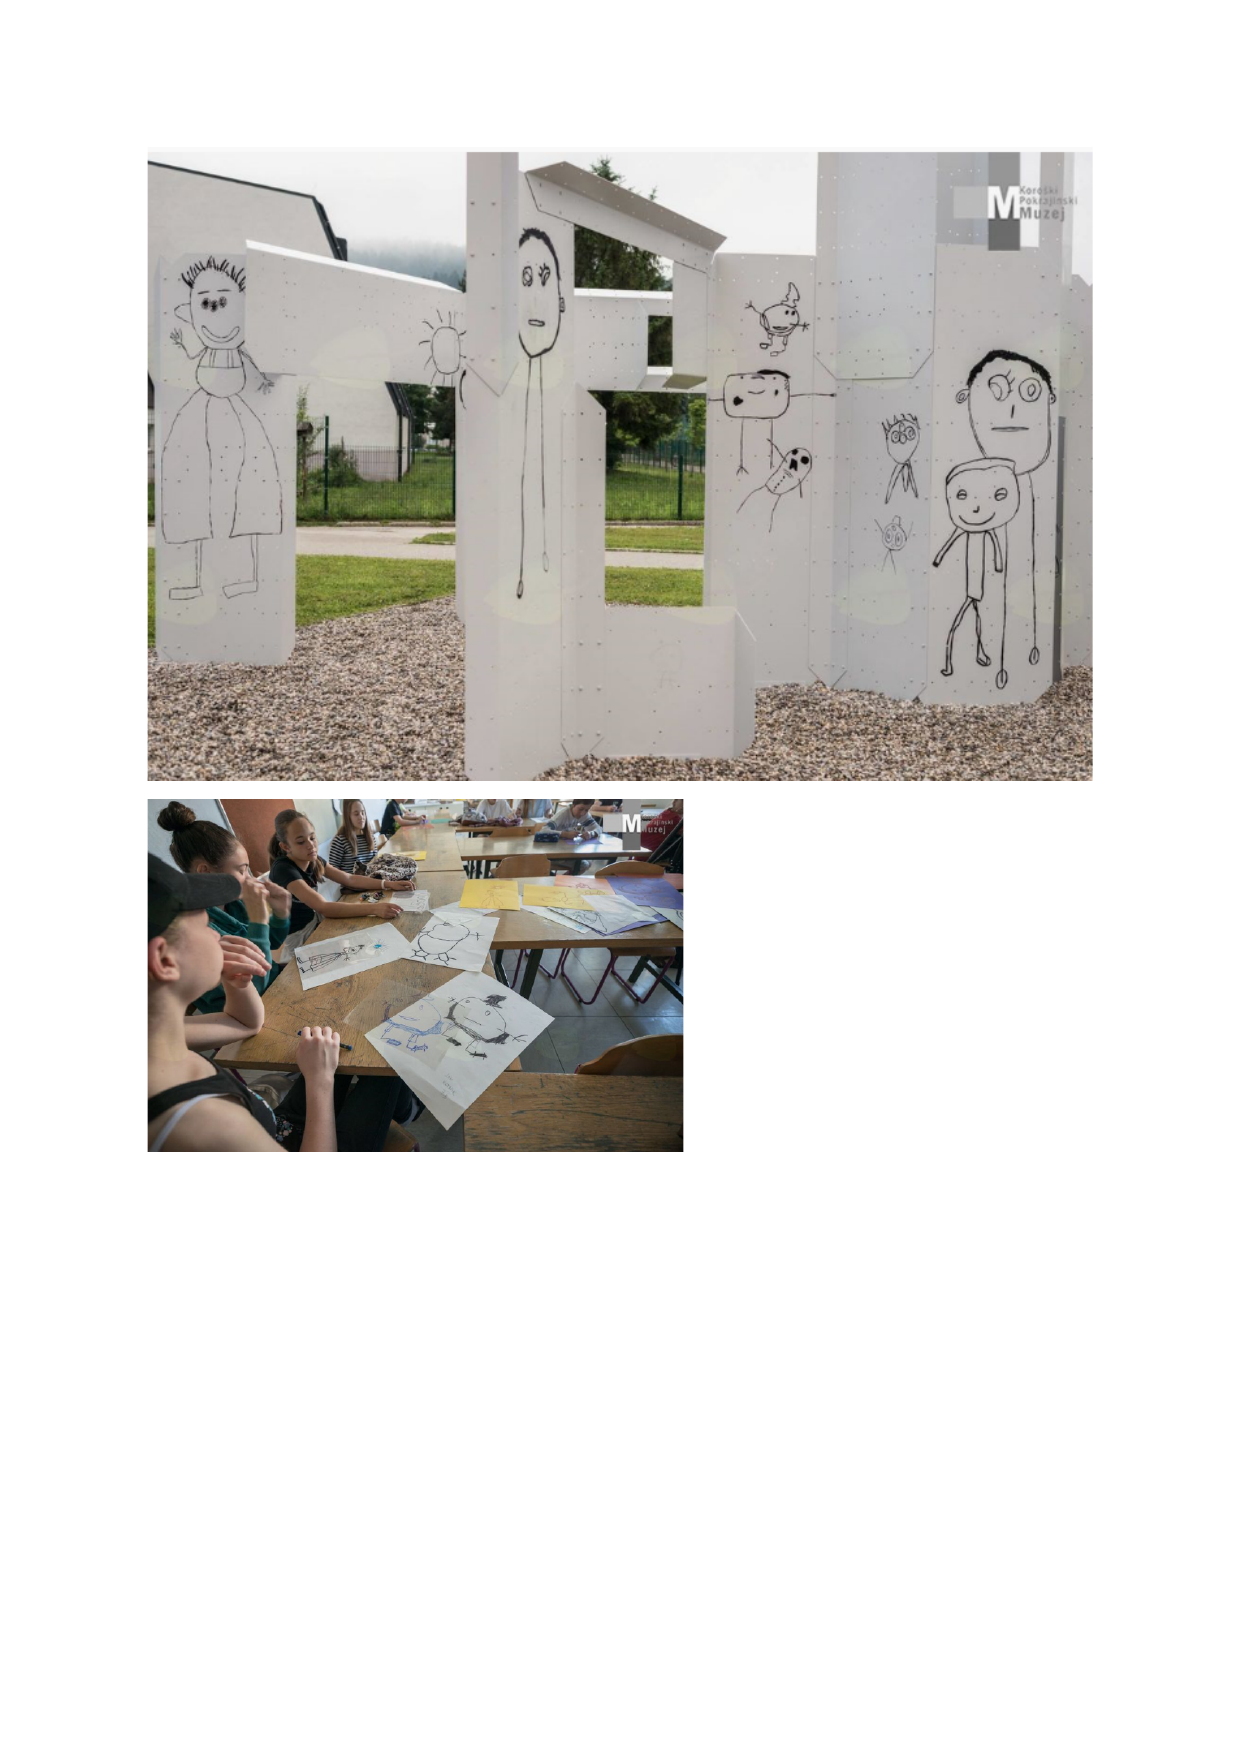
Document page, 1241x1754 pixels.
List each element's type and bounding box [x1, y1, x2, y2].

picture [147, 799, 684, 1152]
picture [147, 147, 1093, 781]
